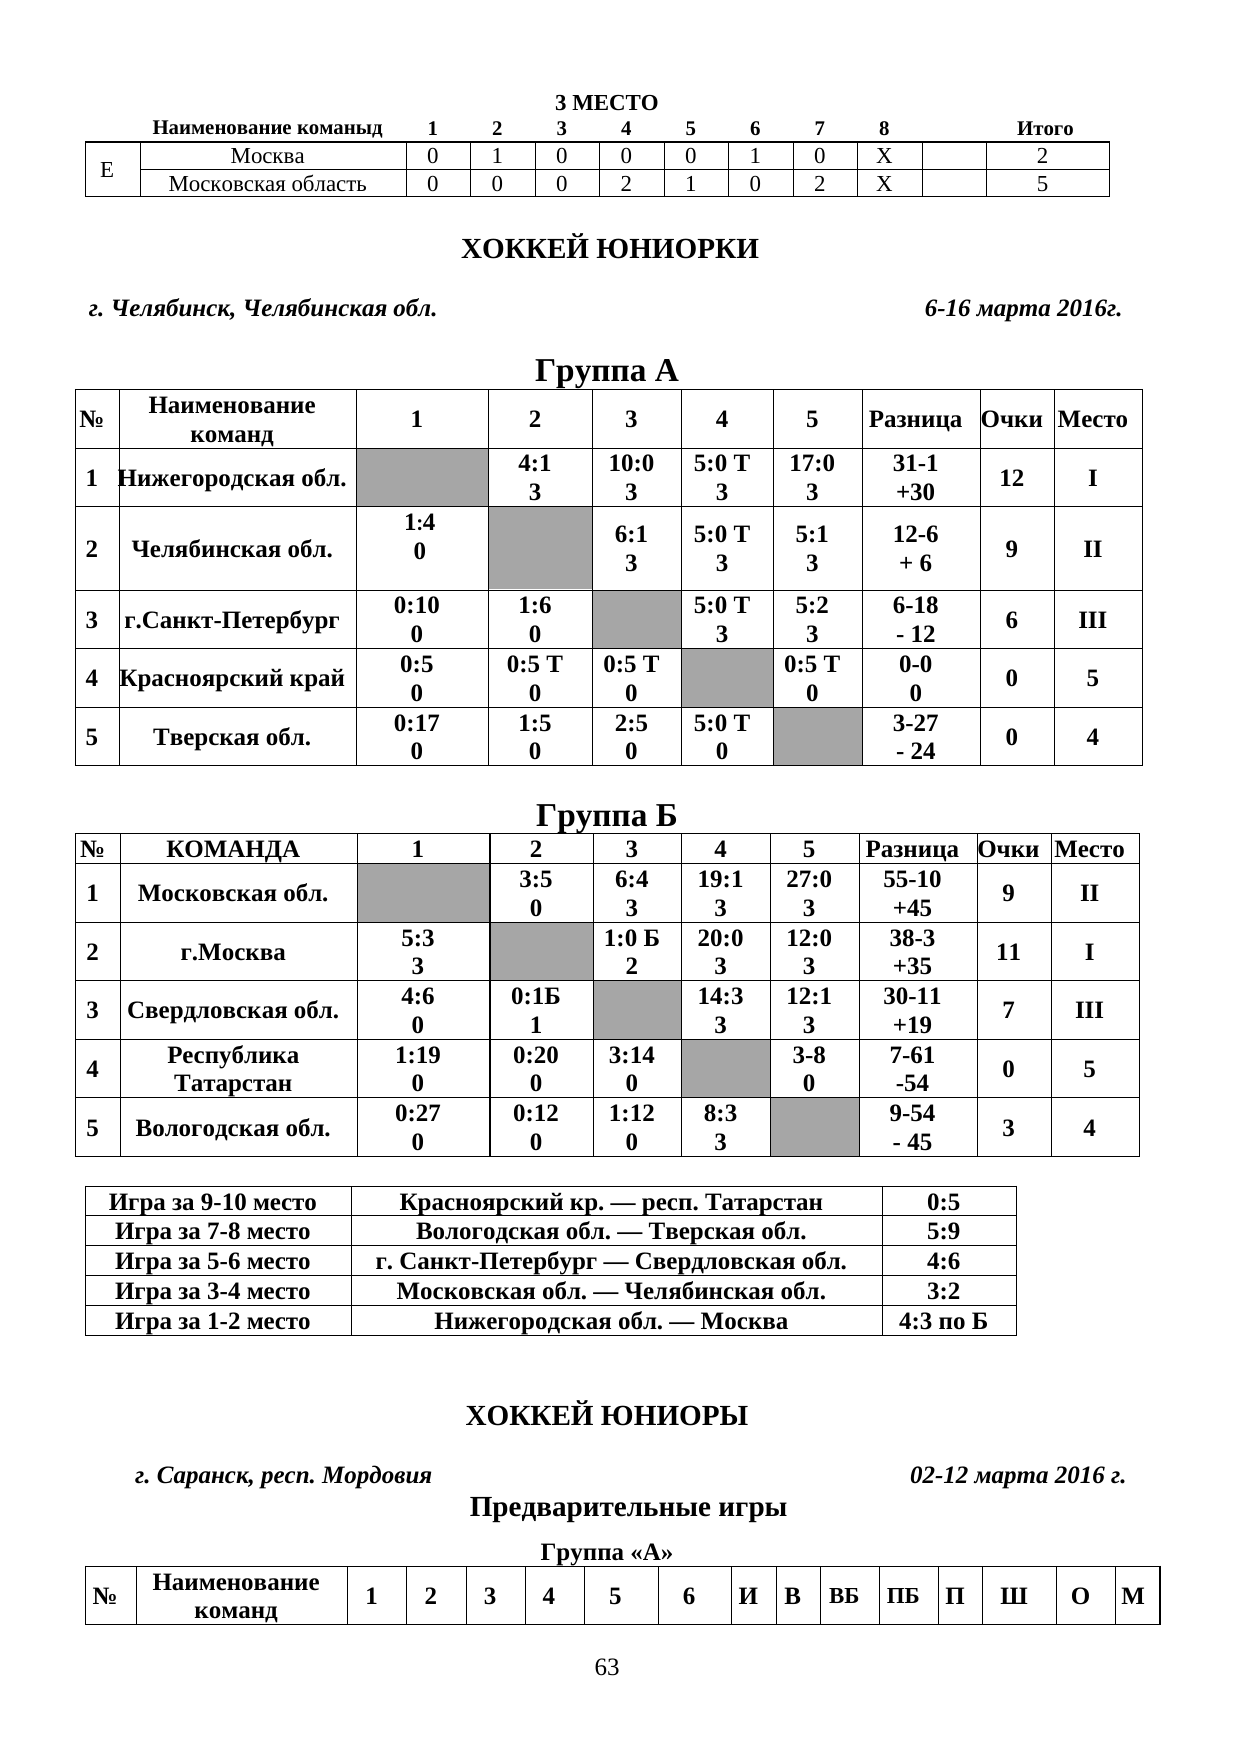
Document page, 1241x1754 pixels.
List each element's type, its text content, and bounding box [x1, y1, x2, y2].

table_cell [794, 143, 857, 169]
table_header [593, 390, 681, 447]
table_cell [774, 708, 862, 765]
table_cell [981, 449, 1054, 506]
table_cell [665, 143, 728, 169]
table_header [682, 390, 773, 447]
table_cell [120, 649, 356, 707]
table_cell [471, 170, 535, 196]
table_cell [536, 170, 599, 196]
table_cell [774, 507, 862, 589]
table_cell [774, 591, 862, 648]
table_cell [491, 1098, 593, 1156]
text Группа «А» [89, 1537, 1137, 1566]
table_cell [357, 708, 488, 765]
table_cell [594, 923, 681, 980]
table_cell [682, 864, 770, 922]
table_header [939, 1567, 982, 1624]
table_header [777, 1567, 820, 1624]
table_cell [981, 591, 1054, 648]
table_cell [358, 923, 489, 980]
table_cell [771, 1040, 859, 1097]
text г. Челябинск, Челябинская обл. 6-16 марта 2016г. [89, 293, 1137, 322]
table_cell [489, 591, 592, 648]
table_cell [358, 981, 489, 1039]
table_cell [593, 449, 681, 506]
text Группа Б [89, 795, 1137, 833]
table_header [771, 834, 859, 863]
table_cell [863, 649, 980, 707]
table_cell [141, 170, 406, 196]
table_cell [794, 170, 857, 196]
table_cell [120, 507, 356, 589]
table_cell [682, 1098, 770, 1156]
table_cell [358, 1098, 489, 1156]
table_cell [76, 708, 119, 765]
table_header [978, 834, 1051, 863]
text 3 МЕСТО [89, 89, 1137, 115]
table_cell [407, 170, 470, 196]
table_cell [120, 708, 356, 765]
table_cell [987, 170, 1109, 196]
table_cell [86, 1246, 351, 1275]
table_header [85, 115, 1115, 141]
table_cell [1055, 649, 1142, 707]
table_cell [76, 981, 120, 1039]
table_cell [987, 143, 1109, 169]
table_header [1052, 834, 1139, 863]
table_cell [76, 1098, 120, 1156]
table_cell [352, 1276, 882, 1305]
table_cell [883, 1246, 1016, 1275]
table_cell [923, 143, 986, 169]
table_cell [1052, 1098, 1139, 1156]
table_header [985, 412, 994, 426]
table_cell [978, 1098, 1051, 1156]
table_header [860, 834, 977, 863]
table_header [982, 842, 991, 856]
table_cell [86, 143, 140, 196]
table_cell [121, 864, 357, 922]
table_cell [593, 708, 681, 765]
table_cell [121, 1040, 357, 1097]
text ХОККЕЙ ЮНИОРЫ [89, 1398, 1137, 1431]
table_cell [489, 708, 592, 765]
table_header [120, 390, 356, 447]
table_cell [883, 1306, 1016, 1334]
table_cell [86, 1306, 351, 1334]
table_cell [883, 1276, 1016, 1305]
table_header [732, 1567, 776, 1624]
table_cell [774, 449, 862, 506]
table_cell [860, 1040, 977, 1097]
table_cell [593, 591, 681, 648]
text Группа А [89, 351, 1137, 389]
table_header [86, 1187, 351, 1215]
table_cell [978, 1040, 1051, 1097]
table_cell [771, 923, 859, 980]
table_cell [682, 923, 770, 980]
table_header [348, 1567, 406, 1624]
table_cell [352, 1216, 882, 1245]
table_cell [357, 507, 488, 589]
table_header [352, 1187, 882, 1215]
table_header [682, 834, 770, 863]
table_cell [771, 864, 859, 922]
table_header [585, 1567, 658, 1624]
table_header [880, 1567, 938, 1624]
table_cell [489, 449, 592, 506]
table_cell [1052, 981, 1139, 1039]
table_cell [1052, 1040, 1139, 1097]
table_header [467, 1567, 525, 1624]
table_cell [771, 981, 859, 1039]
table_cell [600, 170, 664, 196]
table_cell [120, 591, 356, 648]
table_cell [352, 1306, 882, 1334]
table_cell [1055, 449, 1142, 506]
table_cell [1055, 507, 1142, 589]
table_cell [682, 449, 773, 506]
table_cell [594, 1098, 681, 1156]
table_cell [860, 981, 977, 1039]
text г. Саранск, респ. Мордовия 02-12 марта 2016 г. [83, 1460, 1181, 1489]
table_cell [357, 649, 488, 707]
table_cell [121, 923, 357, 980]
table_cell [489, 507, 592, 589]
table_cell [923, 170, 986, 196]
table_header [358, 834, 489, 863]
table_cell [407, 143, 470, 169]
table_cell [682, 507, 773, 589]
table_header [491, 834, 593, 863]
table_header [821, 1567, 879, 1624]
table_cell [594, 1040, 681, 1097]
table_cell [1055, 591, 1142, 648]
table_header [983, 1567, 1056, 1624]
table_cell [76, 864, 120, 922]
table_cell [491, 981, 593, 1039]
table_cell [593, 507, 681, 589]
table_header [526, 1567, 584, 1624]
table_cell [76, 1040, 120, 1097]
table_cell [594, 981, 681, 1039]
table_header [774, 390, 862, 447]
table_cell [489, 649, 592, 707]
text ХОККЕЙ ЮНИОРКИ [89, 231, 1131, 264]
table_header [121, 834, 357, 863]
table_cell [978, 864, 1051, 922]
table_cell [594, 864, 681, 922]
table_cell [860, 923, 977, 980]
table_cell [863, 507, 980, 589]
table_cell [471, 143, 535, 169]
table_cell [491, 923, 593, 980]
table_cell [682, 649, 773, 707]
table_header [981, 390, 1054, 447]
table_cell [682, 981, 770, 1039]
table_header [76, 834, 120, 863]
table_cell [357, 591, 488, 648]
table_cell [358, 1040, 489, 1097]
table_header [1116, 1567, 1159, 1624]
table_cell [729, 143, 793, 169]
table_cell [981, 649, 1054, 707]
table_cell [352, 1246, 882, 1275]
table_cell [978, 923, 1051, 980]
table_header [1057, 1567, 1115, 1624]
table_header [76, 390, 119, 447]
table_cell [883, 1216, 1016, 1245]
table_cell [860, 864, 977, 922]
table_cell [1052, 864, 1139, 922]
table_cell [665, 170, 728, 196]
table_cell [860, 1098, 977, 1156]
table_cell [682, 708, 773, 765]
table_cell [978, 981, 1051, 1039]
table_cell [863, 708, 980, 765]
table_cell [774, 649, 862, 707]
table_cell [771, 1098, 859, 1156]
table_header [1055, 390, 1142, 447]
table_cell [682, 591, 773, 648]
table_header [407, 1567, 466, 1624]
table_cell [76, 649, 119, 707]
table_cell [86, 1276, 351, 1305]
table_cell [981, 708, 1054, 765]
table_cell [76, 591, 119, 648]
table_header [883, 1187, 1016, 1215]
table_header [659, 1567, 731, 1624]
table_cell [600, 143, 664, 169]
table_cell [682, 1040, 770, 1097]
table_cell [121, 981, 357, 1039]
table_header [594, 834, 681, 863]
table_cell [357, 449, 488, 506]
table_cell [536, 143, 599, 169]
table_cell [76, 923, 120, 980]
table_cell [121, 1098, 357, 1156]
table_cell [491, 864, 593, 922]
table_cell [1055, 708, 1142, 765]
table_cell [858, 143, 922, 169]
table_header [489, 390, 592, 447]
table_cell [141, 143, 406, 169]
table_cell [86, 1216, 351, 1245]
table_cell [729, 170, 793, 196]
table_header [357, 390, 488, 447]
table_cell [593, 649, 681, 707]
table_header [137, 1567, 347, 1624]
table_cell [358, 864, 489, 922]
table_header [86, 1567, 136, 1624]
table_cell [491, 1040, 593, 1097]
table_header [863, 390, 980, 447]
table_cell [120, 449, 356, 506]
text Предварительные игры [126, 1489, 1131, 1522]
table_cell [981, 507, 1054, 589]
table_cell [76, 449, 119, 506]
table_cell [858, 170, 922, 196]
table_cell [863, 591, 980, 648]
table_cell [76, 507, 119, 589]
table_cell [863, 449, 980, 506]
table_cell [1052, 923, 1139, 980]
